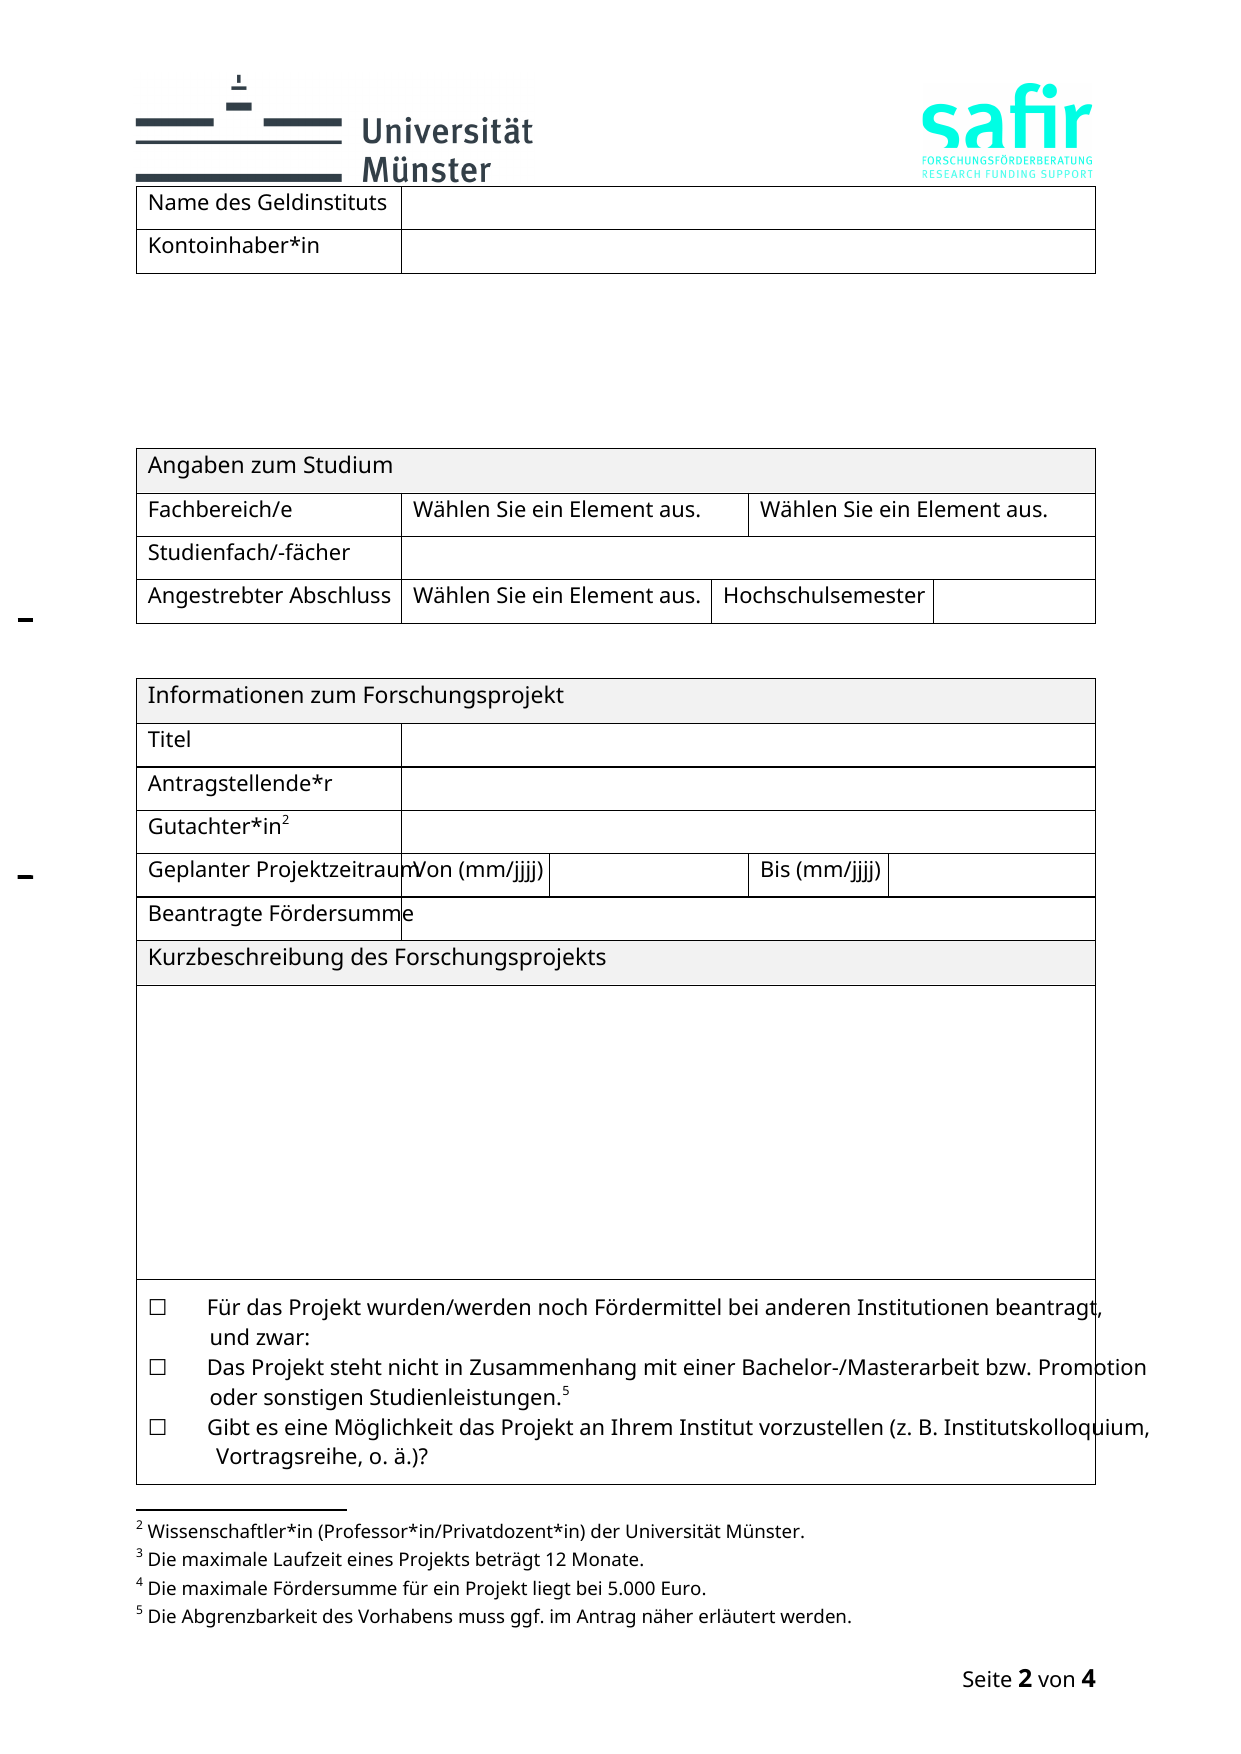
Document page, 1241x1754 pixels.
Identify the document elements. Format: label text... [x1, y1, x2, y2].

table_cell Angestrebter Abschluss [137, 580, 401, 622]
table_cell [402, 811, 1095, 853]
table_cell Fachbereich/e [137, 494, 401, 536]
table_cell Kurzbeschreibung des Forschungsprojekts [137, 941, 1095, 984]
table_cell [402, 537, 1095, 579]
table_cell Antragstellende*r [137, 768, 401, 810]
table_cell Name des Geldinstituts [137, 187, 401, 229]
table_cell [137, 986, 1095, 1279]
table_cell [402, 724, 1095, 766]
table_cell [402, 768, 1095, 810]
table_cell [402, 898, 1095, 940]
table_cell Hochschulsemester [712, 580, 933, 622]
table_cell Titel [137, 724, 401, 766]
table_cell [402, 187, 1095, 229]
table_cell [402, 230, 1095, 273]
table_cell Kontoinhaber*in [137, 230, 401, 273]
table_cell [934, 580, 1095, 622]
table_cell [550, 854, 748, 896]
table_header Informationen zum Forschungsprojekt [137, 679, 1095, 723]
table_cell Studienfach/-fächer [137, 537, 401, 579]
table_cell Beantragte Fördersumme [137, 898, 401, 940]
picture [922, 83, 1093, 178]
table_header Angaben zum Studium [137, 449, 1095, 492]
table_cell Geplanter Projektzeitraum [137, 854, 401, 896]
table_cell [889, 854, 1095, 896]
table_cell Von (mm/jjjj) [402, 854, 549, 896]
picture [133, 72, 535, 184]
table_cell Bis (mm/jjjj) [749, 854, 888, 896]
table_cell Gutachter*in [137, 811, 401, 853]
